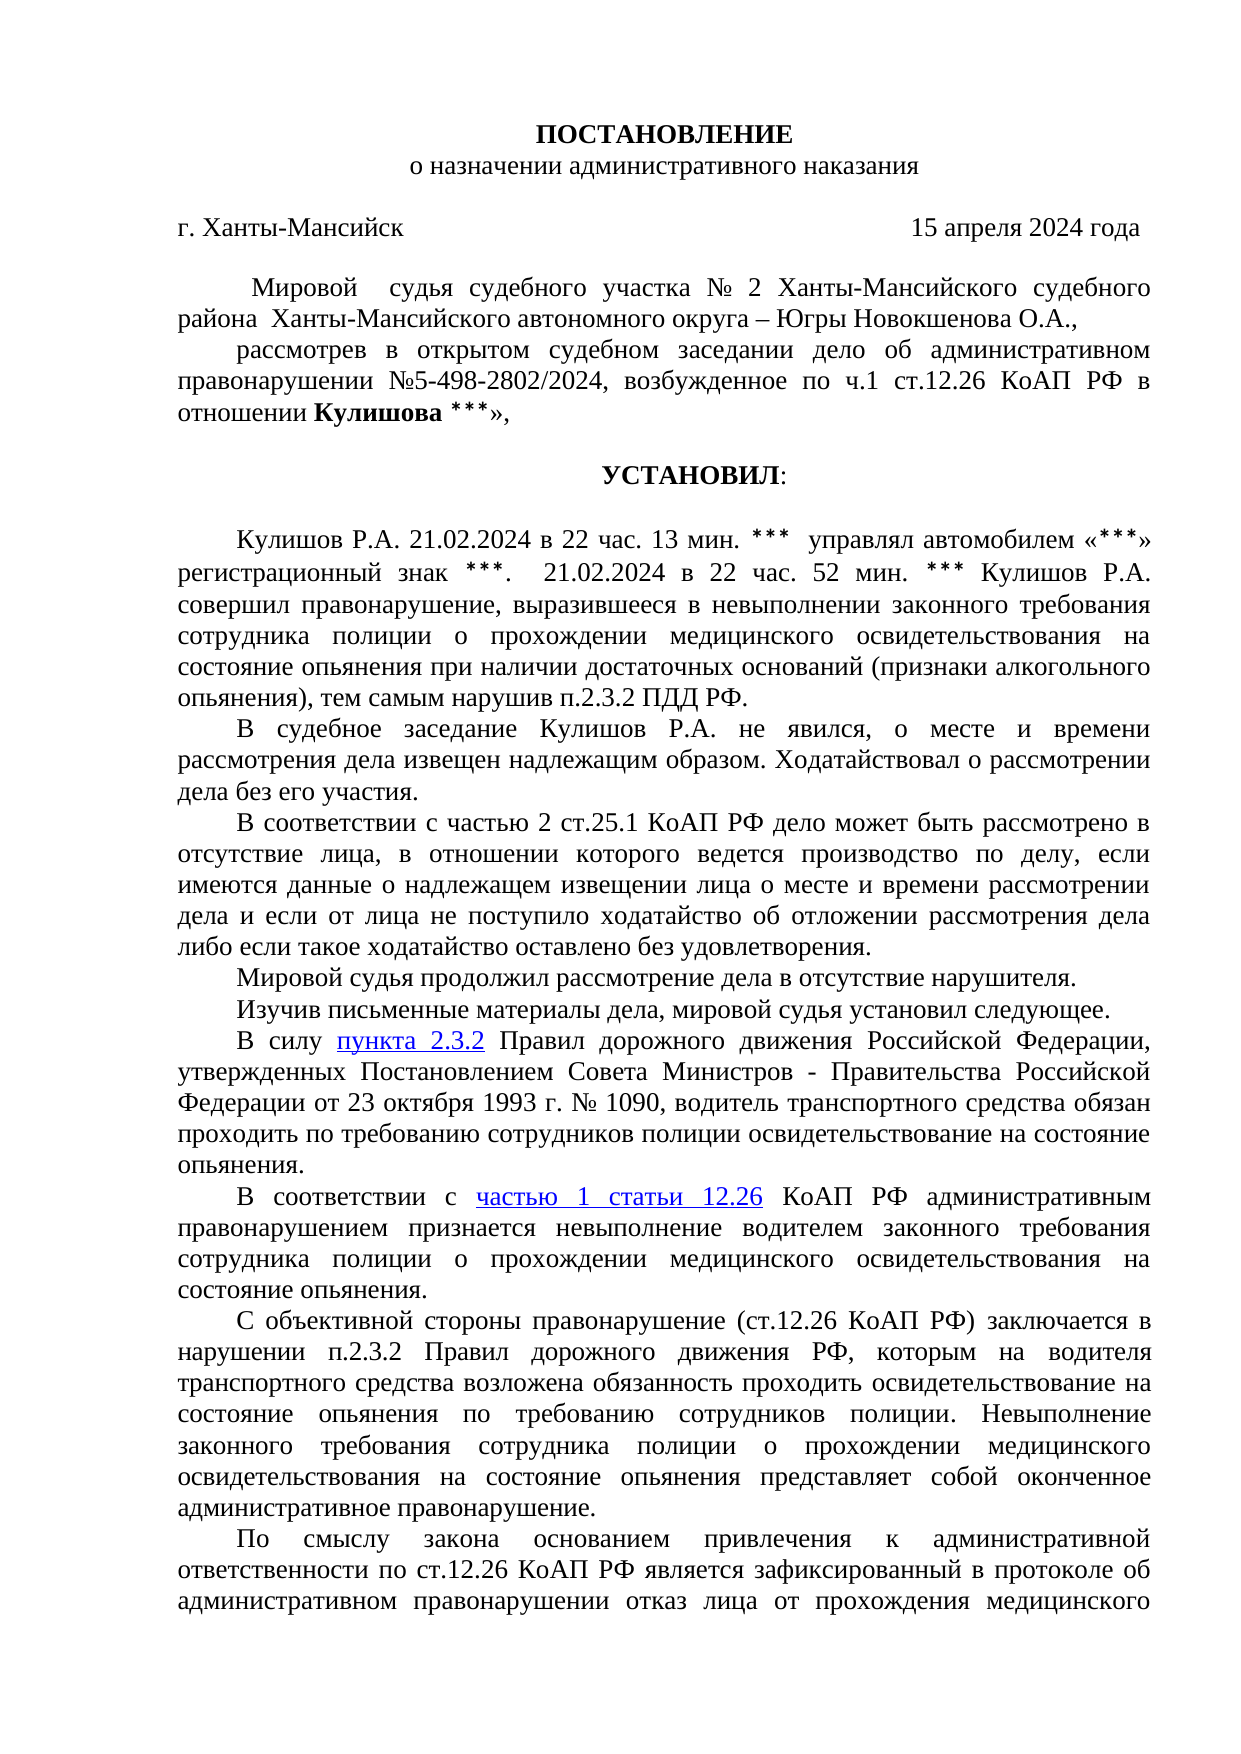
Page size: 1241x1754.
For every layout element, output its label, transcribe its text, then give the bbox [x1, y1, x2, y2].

text Мировой судья судебного участка № 2 Ханты-Мансийского судебного района Ханты-Мансийского автономного округа – Югры Новокшенова О.А., [177, 271, 1152, 333]
text С объективной стороны правонарушение (ст.12.26 КоАП РФ) заключается в нарушении п.2.3.2 Правил дорожного движения РФ, которым на водителя транспортного средства возложена обязанность проходить освидетельствование на состояние опьянения по требованию сотрудников полиции. Невыполнение законного требования сотрудника полиции о прохождении медицинского освидетельствования на состояние опьянения представляет собой оконченное административное правонарушение. [177, 1304, 1152, 1522]
text УСТАНОВИЛ: [177, 459, 1152, 491]
text В силу пункта 2.3.2 Правил дорожного движения Российской Федерации, утвержденных Постановлением Совета Министров - Правительства Российской Федерации от 23 октября . № 1090, водитель транспортного средства обязан проходить по требованию сотрудников полиции освидетельствование на состояние опьянения. [177, 1024, 1152, 1179]
text ПОСТАНОВЛЕНИЕ [177, 118, 1152, 149]
text В судебное заседание Кулишов Р.А. не явился, о месте и времени рассмотрения дела извещен надлежащим образом. Ходатайствовал о рассмотрении дела без его участия. [177, 712, 1152, 806]
text Кулишов Р.А. 21.02.2024 в 22 час. 13 мин. *** управлял автомобилем «***» регистрационный знак ***. 21.02.2024 в 22 час. 52 мин. *** Кулишов Р.А. совершил правонарушение, выразившееся в невыполнении законного требования сотрудника полиции о прохождении медицинского освидетельствования на состояние опьянения при наличии достаточных оснований (признаки алкогольного опьянения), тем самым нарушив п.2.3.2 ПДД РФ. [177, 522, 1152, 712]
text г. Ханты-Мансийск 15 апреля 2024 года [177, 212, 1152, 243]
text Изучив письменные материалы дела, мировой судья установил следующее. [177, 993, 1152, 1024]
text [177, 1522, 1152, 1616]
text о назначении административного наказания [177, 149, 1152, 180]
text Мировой судья продолжил рассмотрение дела в отсутствие нарушителя. [177, 962, 1152, 993]
text рассмотрев в открытом судебном заседании дело об административном правонарушении №5-498-2802/2024, возбужденное по ч.1 ст.12.26 КоАП РФ в отношении Кулишова ***», [177, 333, 1152, 428]
text В соответствии с частью 1 статьи 12.26 КоАП РФ административным правонарушением признается невыполнение водителем законного требования сотрудника полиции о прохождении медицинского освидетельствования на состояние опьянения. [177, 1179, 1152, 1304]
text В соответствии с частью 2 ст.25.1 КоАП РФ дело может быть рассмотрено в отсутствие лица, в отношении которого ведется производство по делу, если имеются данные о надлежащем извещении лица о месте и времени рассмотрении дела и если от лица не поступило ходатайство об отложении рассмотрения дела либо если такое ходатайство оставлено без удовлетворения. [177, 806, 1152, 962]
